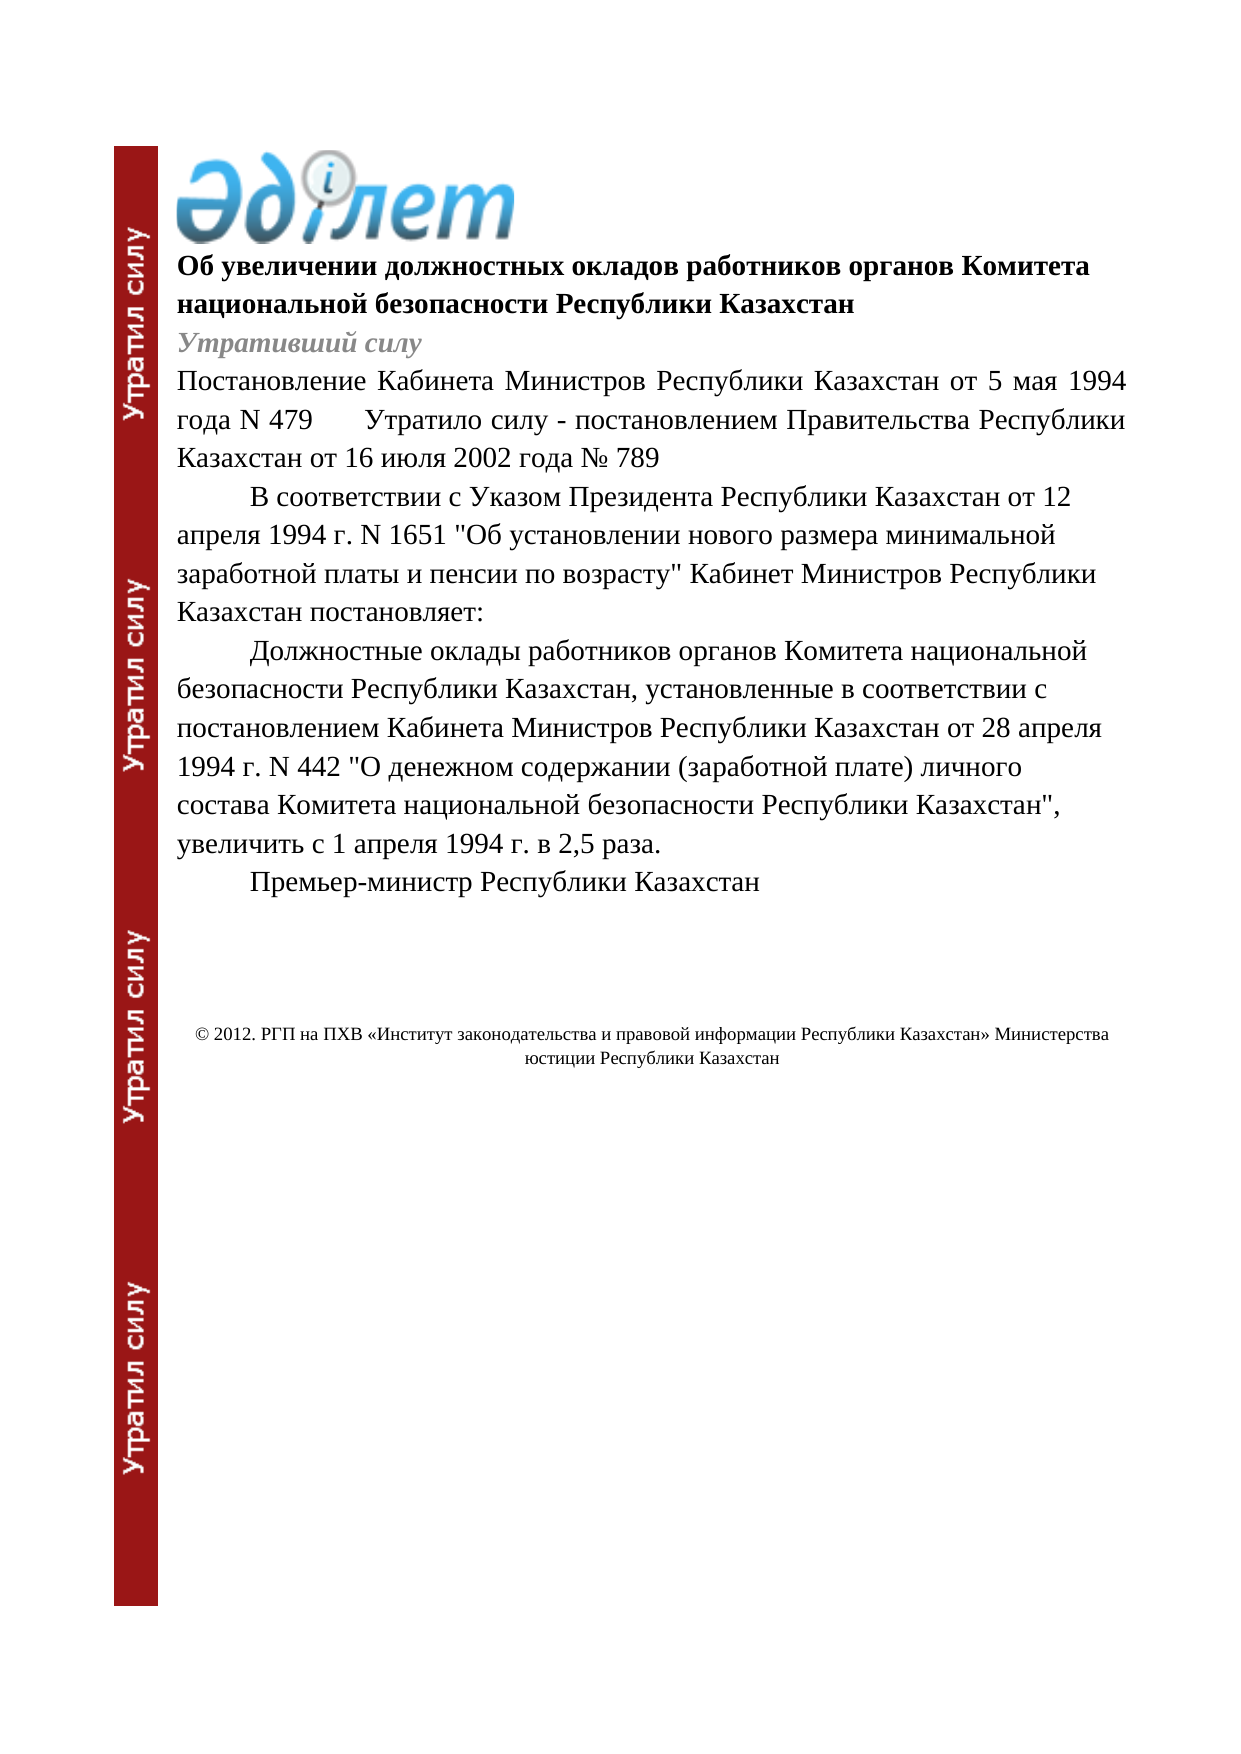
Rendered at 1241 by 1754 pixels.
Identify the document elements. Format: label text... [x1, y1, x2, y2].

picture [114, 474, 158, 479]
text Об увеличении должностных окладов работников органов Комитета национальной безопасности Республики Казахстан [112, 248, 1128, 320]
text Постановление Кабинета Министров Республики Казахстан от 5 мая 1994 года N 479 Утратило силу - постановлением Правительства Республики Казахстан от 16 июля 2002 года № 789 [112, 363, 1128, 474]
picture [114, 1069, 158, 1606]
picture [114, 358, 158, 363]
text © 2012. РГП на ПХВ «Институт законодательства и правовой информации Республики Казахстан» Министерства юстиции Республики Казахстан [112, 1022, 1128, 1069]
picture [176, 150, 515, 244]
text Утративший силу [112, 325, 1128, 358]
picture [114, 320, 158, 325]
picture [114, 928, 158, 1022]
text В соответствии с Указом Президента Республики Казахстан от 12 апреля 1994 г. N 1651 "Об установлении нового размера минимальной заработной платы и пенсии по возрасту" Кабинет Министров Республики Казахстан постановляет: Должностные оклады работников органов Комитета национальной безопасности Республики Казахстан, установленные в соответствии с постановлением Кабинета Министров Республики Казахстан от 28 апреля 1994 г. N 442 "О денежном содержании (заработной плате) личного состава Комитета национальной безопасности Республики Казахстан", увеличить с 1 апреля 1994 г. в 2,5 раза. Премьер-министр Республики Казахстан [112, 479, 1128, 928]
picture [114, 146, 158, 248]
